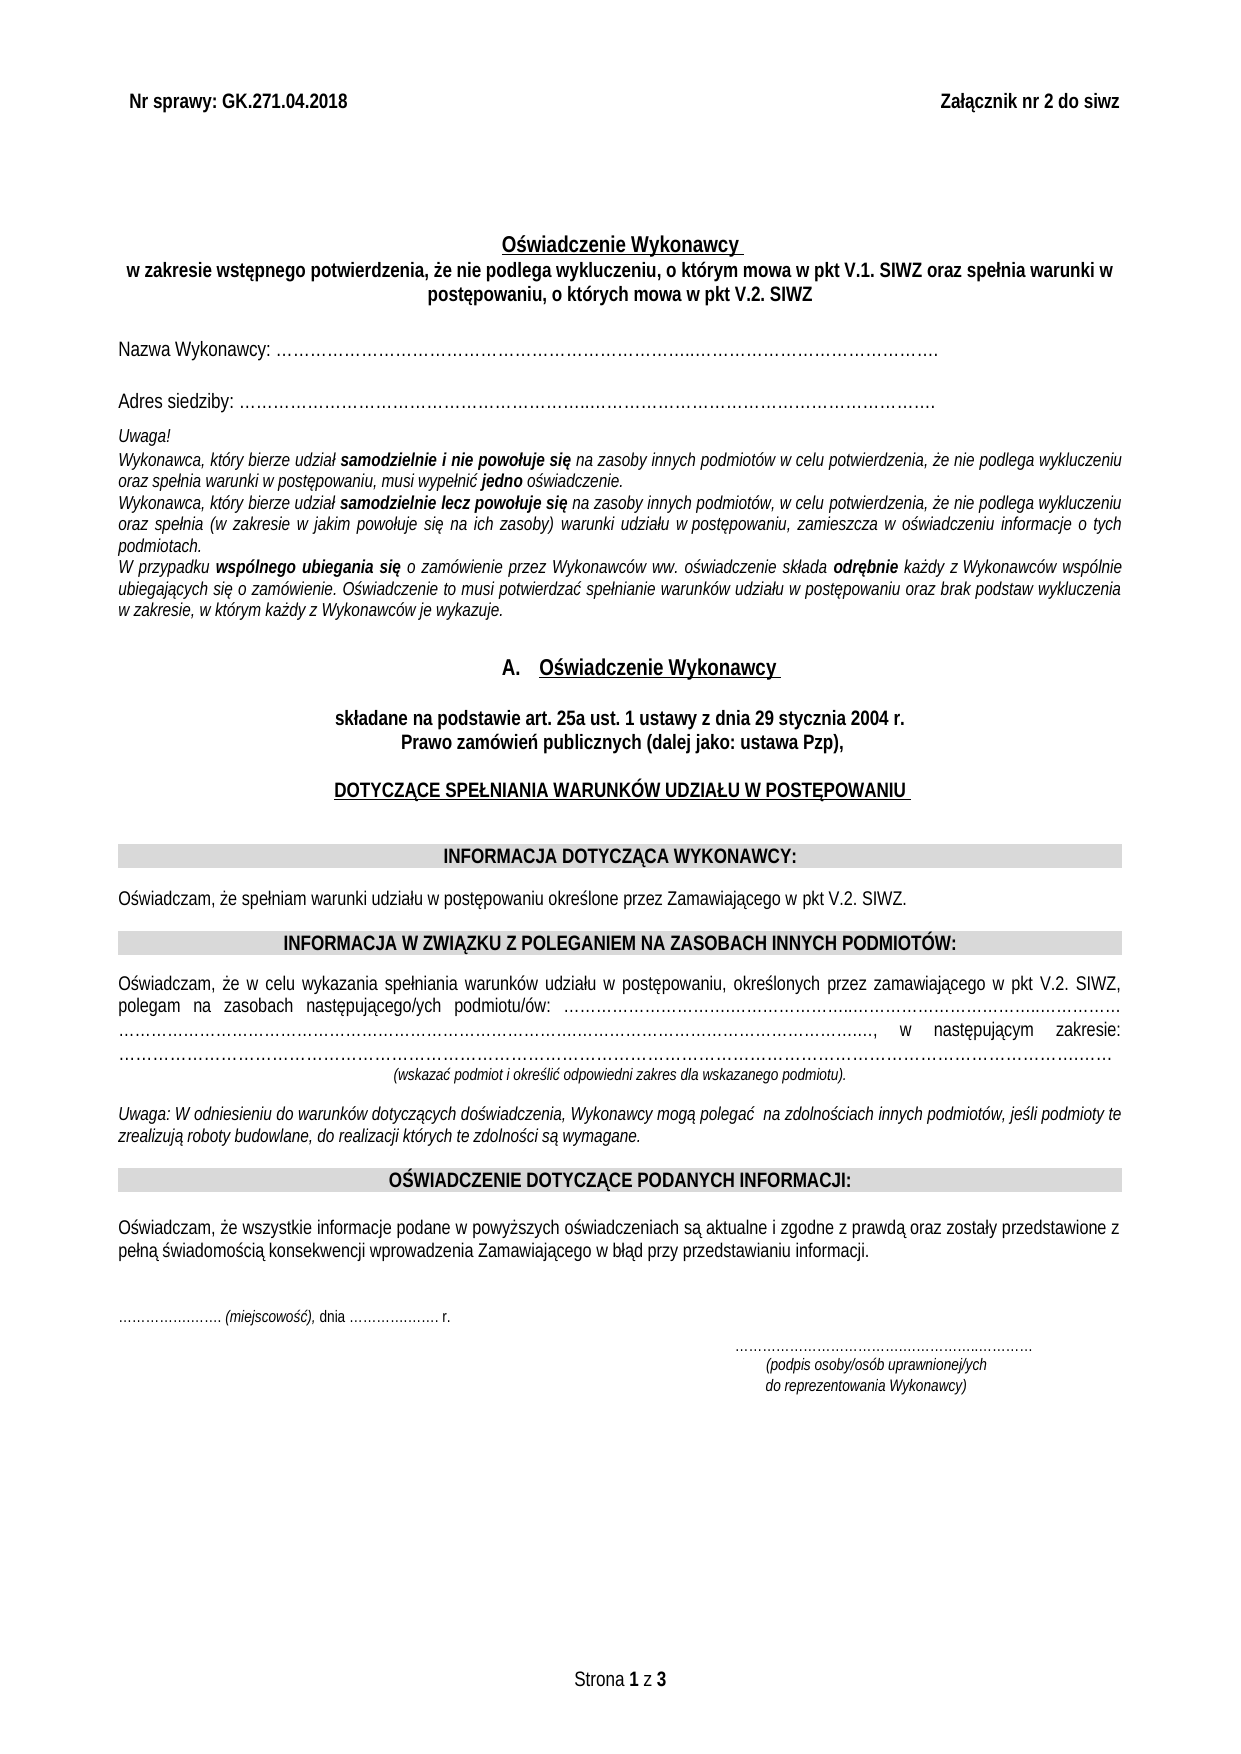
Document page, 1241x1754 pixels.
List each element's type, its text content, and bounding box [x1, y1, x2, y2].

text …………….……. (miejscowość), dnia ………….……. r. [118, 1307, 1122, 1326]
text Prawo zamówień publicznych (dalej jako: ustawa Pzp), [118, 730, 1122, 754]
text Nr sprawy: GK.271.04.2018 Załącznik nr 2 do siwz [118, 89, 1131, 113]
text ……………………………….……………..………… [118, 1336, 1122, 1355]
text Oświadczam, że spełniam warunki udziału w postępowaniu określone przez Zamawiającego w pkt V.2. SIWZ. [118, 887, 1122, 909]
text W przypadku wspólnego ubiegania się o zamówienie przez Wykonawców ww. oświadczenie składa odrębnie każdy z Wykonawców wspólnie ubiegających się o zamówienie. Oświadczenie to musi potwierdzać spełnianie warunków udziału w postępowaniu oraz brak podstaw wykluczenia w zakresie, w którym każdy z Wykonawców je wykazuje. [118, 556, 1122, 621]
text OŚWIADCZENIE DOTYCZĄCE PODANYCH INFORMACJI: [118, 1168, 1122, 1192]
text Uwaga: W odniesieniu do warunków dotyczących doświadczenia, Wykonawcy mogą polegać na zdolnościach innych podmiotów, jeśli podmioty te zrealizują roboty budowlane, do realizacji których te zdolności są wymagane. [118, 1103, 1122, 1146]
text DOTYCZĄCE SPEŁNIANIA WARUNKÓW UDZIAŁU W POSTĘPOWANIU [118, 778, 1122, 802]
text Oświadczenie Wykonawcy [118, 231, 1122, 258]
text Uwaga! [118, 425, 1122, 447]
text Adres siedziby: ……………………………………………………..……………………………………………………. [118, 389, 1122, 413]
text Wykonawca, który bierze udział samodzielnie i nie powołuje się na zasoby innych podmiotów w celu potwierdzenia, że nie podlega wykluczeniu oraz spełnia warunki w postępowaniu, musi wypełnić jedno oświadczenie. [118, 448, 1122, 492]
text w zakresie wstępnego potwierdzenia, że nie podlega wykluczeniu, o którym mowa w pkt V.1. SIWZ oraz spełnia warunki w postępowaniu, o których mowa w pkt V.2. SIWZ [118, 258, 1122, 306]
text Nazwa Wykonawcy: ………………………………………………………………..……………………………………. [118, 337, 1122, 361]
text (wskazać podmiot i określić odpowiedni zakres dla wskazanego podmiotu). [118, 1065, 1122, 1084]
text (podpis osoby/osób uprawnionej/ych do reprezentowania Wykonawcy) [561, 1355, 1122, 1394]
text składane na podstawie art. 25a ust. 1 ustawy z dnia 29 stycznia 2004 r. [118, 706, 1122, 730]
list Oświadczenie Wykonawcy [156, 654, 1122, 680]
text Oświadczam, że wszystkie informacje podane w powyższych oświadczeniach są aktualne i zgodne z prawdą oraz zostały przedstawione z pełną świadomością konsekwencji wprowadzenia Zamawiającego w błąd przy przedstawianiu informacji. [118, 1216, 1122, 1261]
text INFORMACJA W ZWIĄZKU Z POLEGANIEM NA ZASOBACH INNYCH PODMIOTÓW: [118, 931, 1122, 955]
text Oświadczam, że w celu wykazania spełniania warunków udziału w postępowaniu, określonych przez zamawiającego w pkt V.2. SIWZ, polegam na zasobach następującego/ych podmiotu/ów: ………………………….…………………..……………………………..…………… ………………………………………………………………………….…………………………………………….…, w następującym zakresie: …………………………………………………………………………………………………………………………………………………….…… [118, 972, 1122, 1065]
text INFORMACJA DOTYCZĄCA WYKONAWCY: [118, 844, 1122, 868]
text Wykonawca, który bierze udział samodzielnie lecz powołuje się na zasoby innych podmiotów, w celu potwierdzenia, że nie podlega wykluczeniu oraz spełnia (w zakresie w jakim powołuje się na ich zasoby) warunki udziału w postępowaniu, zamieszcza w oświadczeniu informacje o tych podmiotach. [118, 492, 1122, 556]
